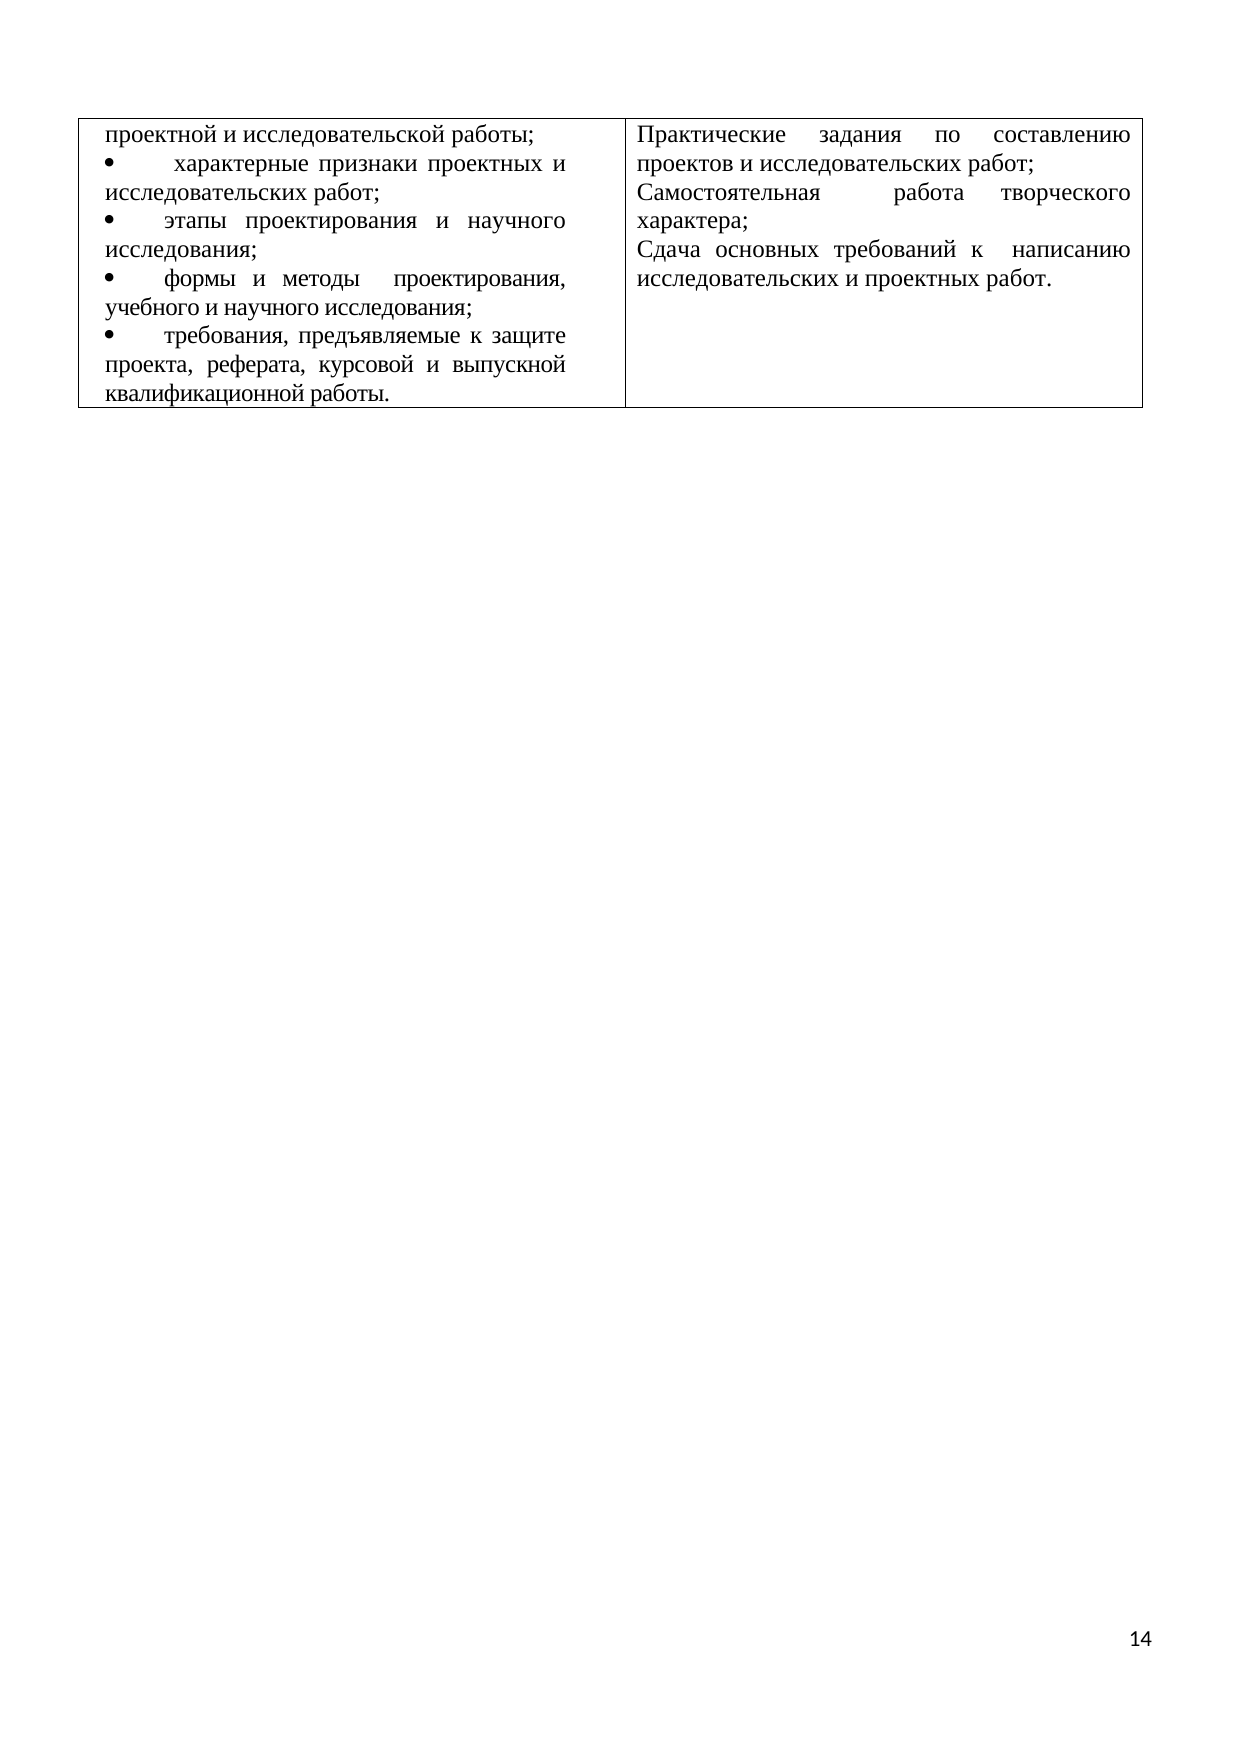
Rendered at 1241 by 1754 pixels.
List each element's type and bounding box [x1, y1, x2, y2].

table_cell [626, 119, 1142, 407]
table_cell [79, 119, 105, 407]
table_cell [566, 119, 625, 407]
